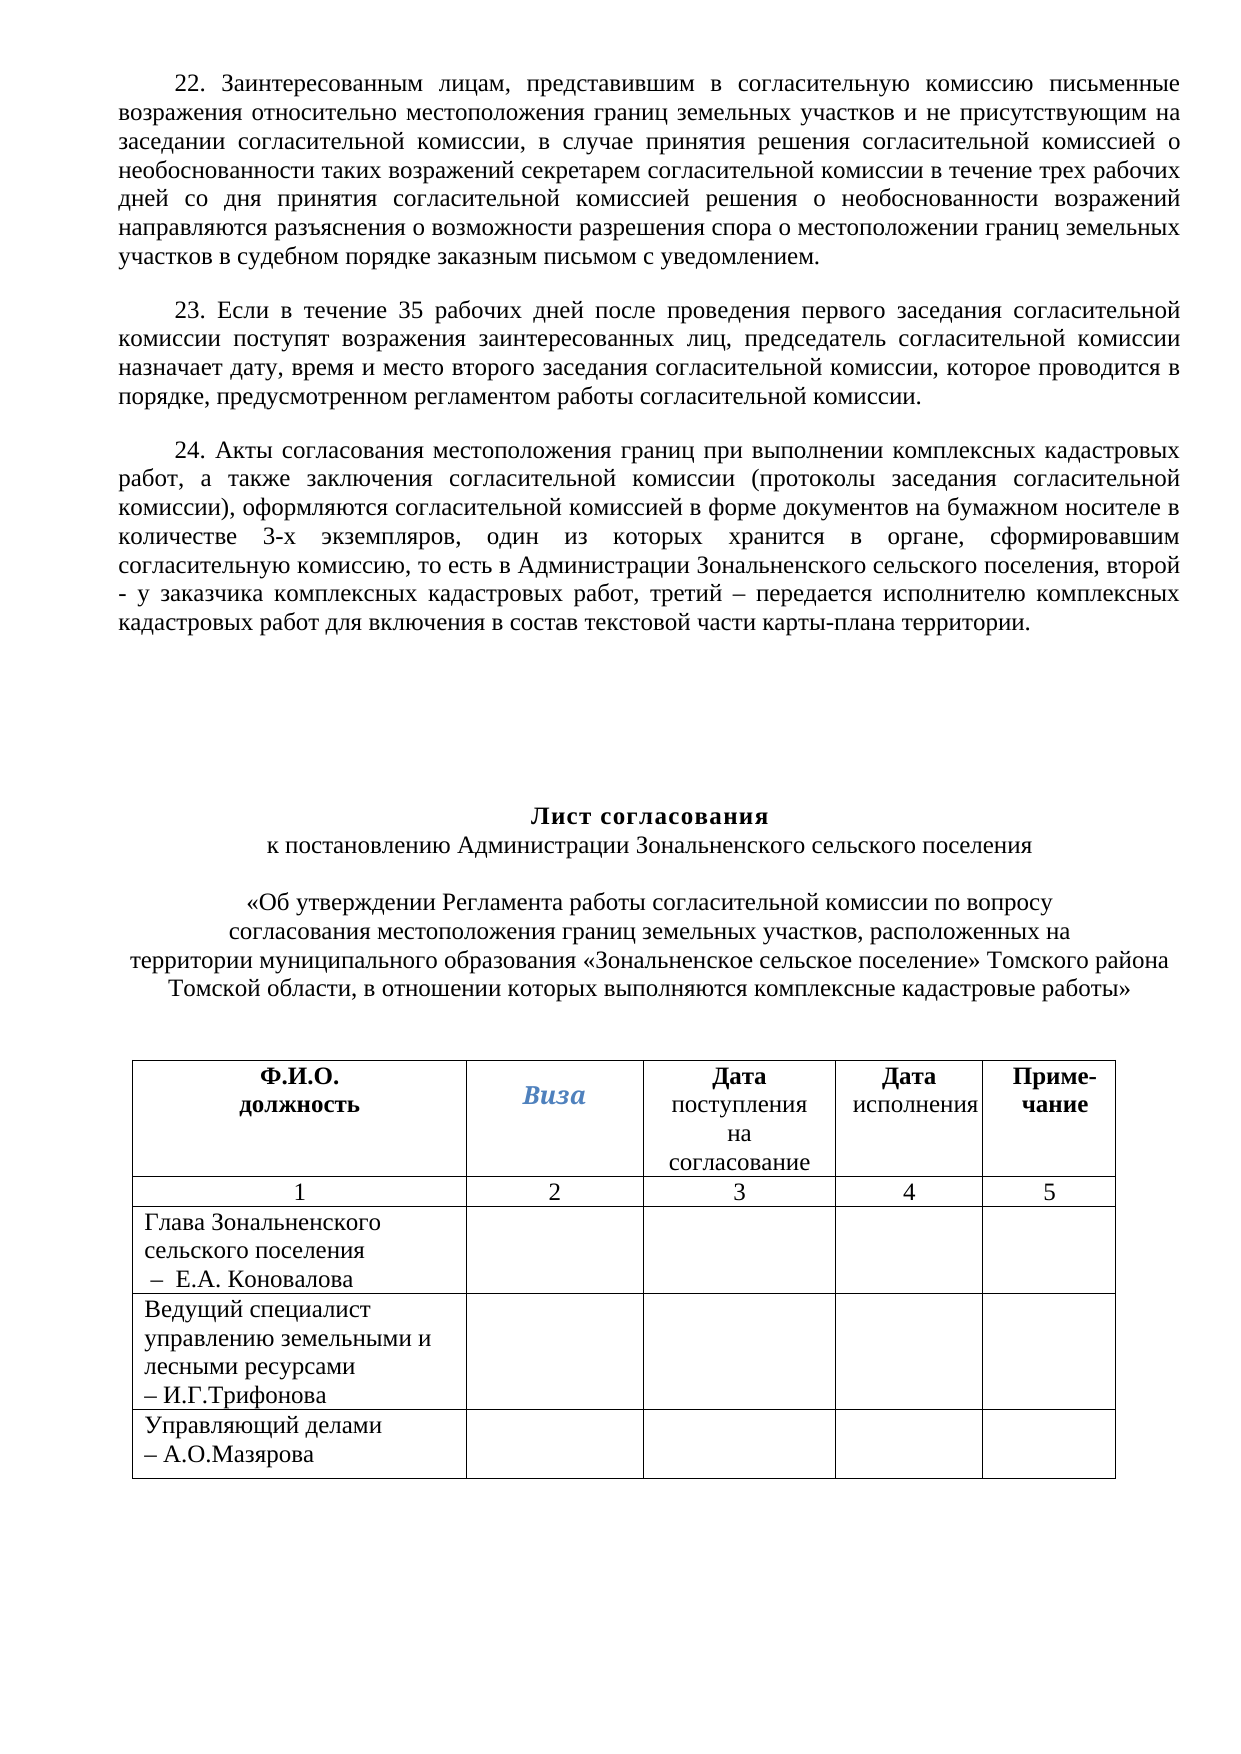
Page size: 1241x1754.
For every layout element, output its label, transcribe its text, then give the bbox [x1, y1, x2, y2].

table_cell 3 [644, 1177, 835, 1206]
table_cell [644, 1294, 835, 1409]
table_cell [836, 1207, 982, 1293]
table_cell Управляющий делами – А.О.Мазярова [133, 1410, 466, 1478]
table_cell [983, 1410, 1115, 1478]
text 23. Если в течение 35 рабочих дней после проведения первого заседания согласительной комиссии поступят возражения заинтересованных лиц, председатель согласительной комиссии назначает дату, время и место второго заседания согласительной комиссии, которое проводится в порядке, предусмотренном регламентом работы согласительной комиссии. [118, 295, 1181, 410]
table_cell [644, 1410, 835, 1478]
text 24. Акты согласования местоположения границ при выполнении комплексных кадастровых работ, а также заключения согласительной комиссии (протоколы заседания согласительной комиссии), оформляются согласительной комиссией в форме документов на бумажном носителе в количестве 3-х экземпляров, один из которых хранится в органе, сформировавшим согласительную комиссию, то есть в Администрации Зональненского сельского поселения, второй - у заказчика комплексных кадастровых работ, третий – передается исполнителю комплексных кадастровых работ для включения в состав текстовой части карты-плана территории. [118, 435, 1181, 636]
table_cell [836, 1410, 982, 1478]
table_cell [983, 1294, 1115, 1409]
table_cell 4 [836, 1177, 982, 1206]
table_cell [467, 1207, 643, 1293]
table_header Виза [467, 1061, 643, 1176]
table_cell 2 [467, 1177, 643, 1206]
table_header Дата поступления на согласование [644, 1061, 835, 1176]
text 22. Заинтересованным лицам, представившим в согласительную комиссию письменные возражения относительно местоположения границ земельных участков и не присутствующим на заседании согласительной комиссии, в случае принятия решения согласительной комиссией о необоснованности таких возражений секретарем согласительной комиссии в течение трех рабочих дней со дня принятия согласительной комиссией решения о необоснованности возражений направляются разъяснения о возможности разрешения спора о местоположении границ земельных участков в судебном порядке заказным письмом с уведомлением. [118, 68, 1181, 270]
table_header Ф.И.О. должность [133, 1061, 466, 1176]
table_cell [644, 1207, 835, 1293]
table_cell 5 [983, 1177, 1115, 1206]
text к постановлению Администрации Зональненского сельского поселения [118, 830, 1181, 858]
text согласования местоположения границ земельных участков, расположенных на [118, 916, 1181, 945]
text «Об утверждении Регламента работы согласительной комиссии по вопросу [118, 887, 1181, 916]
table_cell [983, 1207, 1115, 1293]
table_cell [467, 1410, 643, 1478]
table_cell Ведущий специалист управлению земельными и лесными ресурсами – И.Г.Трифонова [133, 1294, 466, 1409]
table_cell [836, 1294, 982, 1409]
table_cell 1 [133, 1177, 466, 1206]
table_cell [467, 1294, 643, 1409]
text территории муниципального образования «Зональненское сельское поселение» Томского района Томской области, в отношении которых выполняются комплексные кадастровые работы» [118, 945, 1181, 1002]
title Лист согласования [118, 801, 1181, 830]
table_header Приме- чание [983, 1061, 1115, 1176]
table_cell Глава Зональненского сельского поселения – Е.А. Коновалова [133, 1207, 466, 1293]
table_header Дата исполнения [836, 1061, 982, 1176]
